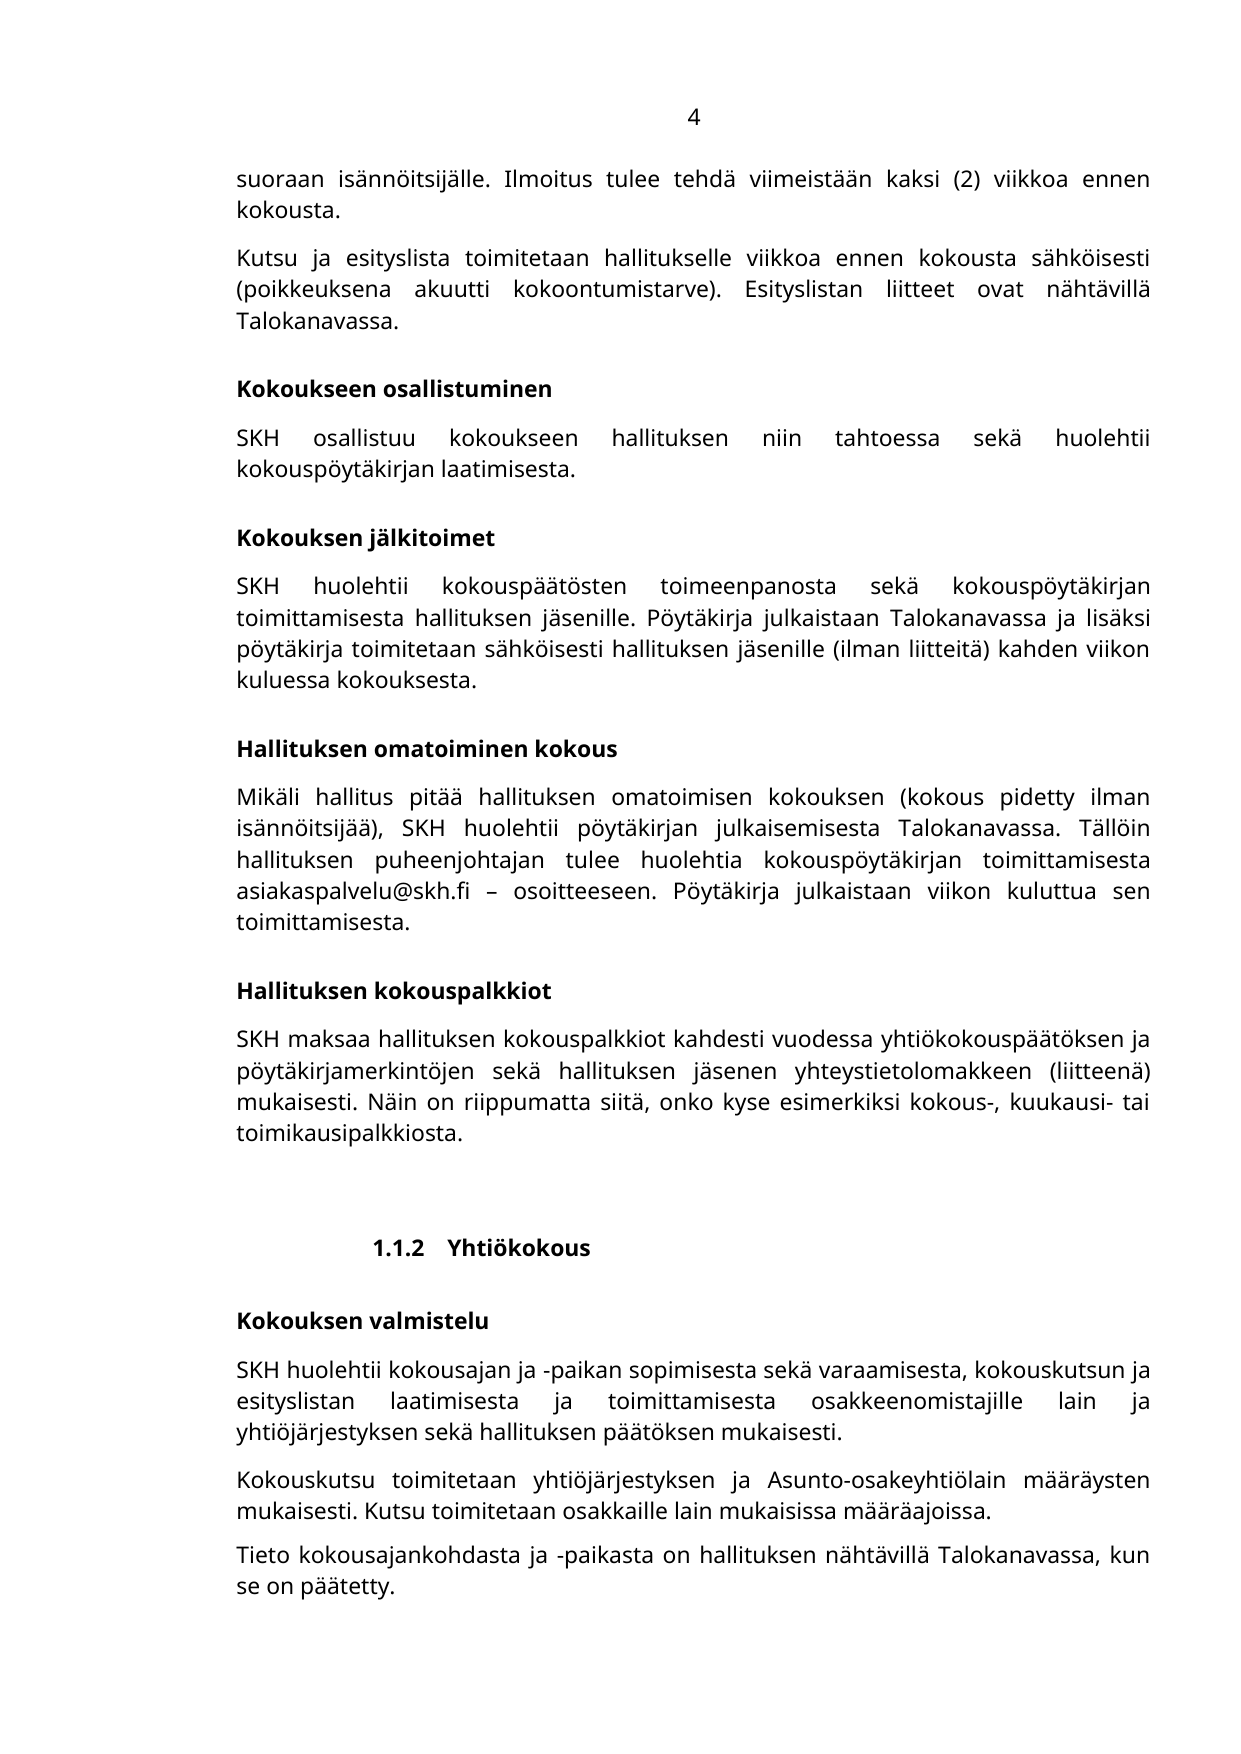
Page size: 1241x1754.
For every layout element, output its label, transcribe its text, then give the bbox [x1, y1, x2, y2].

text Kokoukseen osallistuminen [236, 373, 1152, 404]
text Kokouksen jälkitoimet [236, 522, 1152, 553]
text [236, 163, 1152, 225]
text Hallituksen kokouspalkkiot [236, 975, 1152, 1006]
text Mikäli hallitus pitää hallituksen omatoimisen kokouksen (kokous pidetty ilman isännöitsijää), SKH huolehtii pöytäkirjan julkaisemisesta Talokanavassa. Tällöin hallituksen puheenjohtajan tulee huolehtia kokouspöytäkirjan toimittamisesta asiakaspalvelu@skh.fi – osoitteeseen. Pöytäkirja julkaistaan viikon kuluttua sen toimittamisesta. [236, 781, 1152, 937]
subtitle Yhtiökokous [372, 1232, 1152, 1263]
text Kokouksen valmistelu [236, 1305, 1152, 1336]
text Tieto kokousajankohdasta ja -paikasta on hallituksen nähtävillä Talokanavassa, kun se on päätetty. [236, 1539, 1152, 1601]
text SKH huolehtii kokousajan ja -paikan sopimisesta sekä varaamisesta, kokouskutsun ja esityslistan laatimisesta ja toimittamisesta osakkeenomistajille lain ja yhtiöjärjestyksen sekä hallituksen päätöksen mukaisesti. [236, 1353, 1152, 1447]
text SKH osallistuu kokoukseen hallituksen niin tahtoessa sekä huolehtii kokouspöytäkirjan laatimisesta. [236, 422, 1152, 484]
text Kokouskutsu toimitetaan yhtiöjärjestyksen ja Asunto-osakeyhtiölain määräysten mukaisesti. Kutsu toimitetaan osakkaille lain mukaisissa määräajoissa. [236, 1464, 1152, 1526]
text Hallituksen omatoiminen kokous [236, 733, 1152, 764]
text SKH huolehtii kokouspäätösten toimeenpanosta sekä kokouspöytäkirjan toimittamisesta hallituksen jäsenille. Pöytäkirja julkaistaan Talokanavassa ja lisäksi pöytäkirja toimitetaan sähköisesti hallituksen jäsenille (ilman liitteitä) kahden viikon kuluessa kokouksesta. [236, 570, 1152, 695]
text SKH maksaa hallituksen kokouspalkkiot kahdesti vuodessa yhtiökokouspäätöksen ja pöytäkirjamerkintöjen sekä hallituksen jäsenen yhteystietolomakkeen (liitteenä) mukaisesti. Näin on riippumatta siitä, onko kyse esimerkiksi kokous-, kuukausi- tai toimikausipalkkiosta. [236, 1023, 1152, 1148]
text Kutsu ja esityslista toimitetaan hallitukselle viikkoa ennen kokousta sähköisesti (poikkeuksena akuutti kokoontumistarve). Esityslistan liitteet ovat nähtävillä Talokanavassa. [236, 242, 1152, 336]
